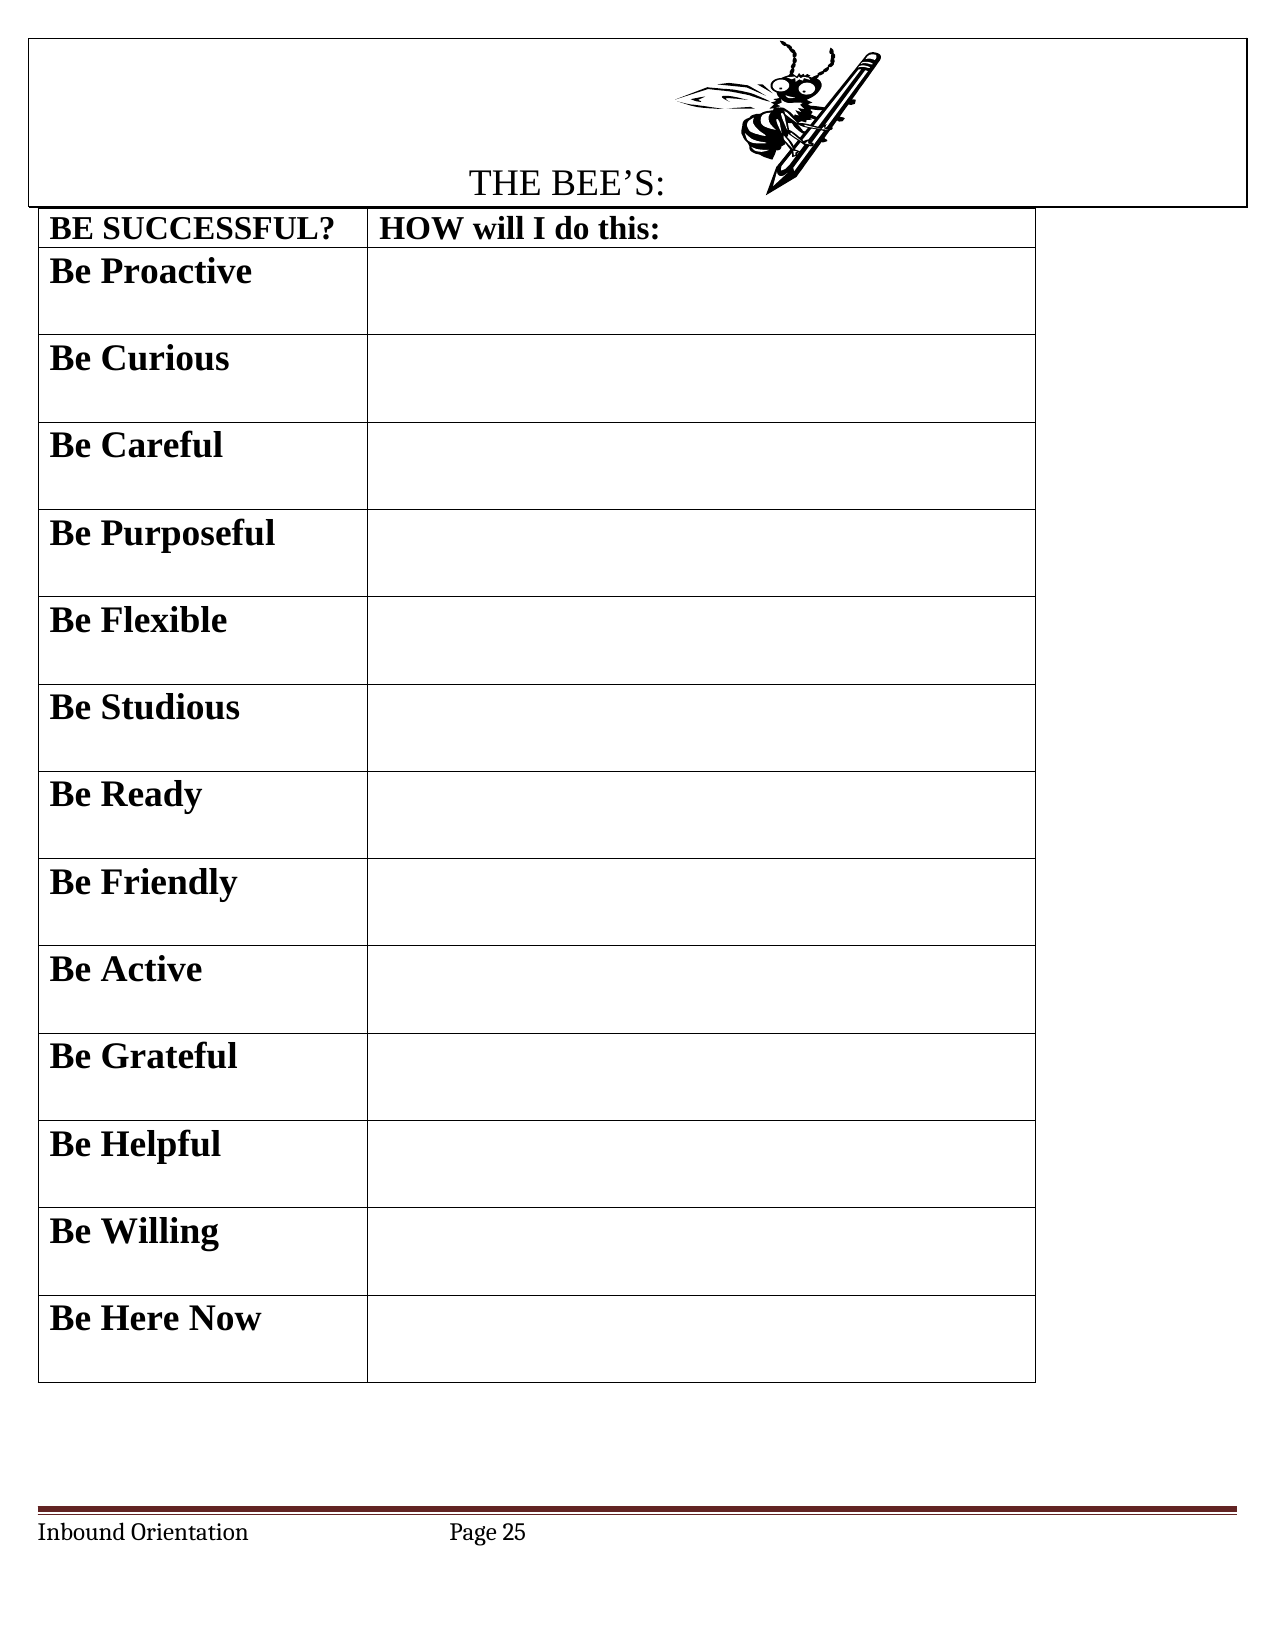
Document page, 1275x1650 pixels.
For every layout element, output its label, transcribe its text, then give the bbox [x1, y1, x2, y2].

table_cell [368, 510, 1035, 596]
table_cell [368, 423, 1035, 509]
table_cell [368, 1034, 1035, 1120]
table_cell Be Grateful [39, 1034, 367, 1120]
table_cell Be Flexible [39, 597, 367, 683]
table_cell [368, 597, 1035, 683]
table_cell Be Ready [39, 772, 367, 858]
table_cell Be Studious [39, 685, 367, 771]
table_cell [368, 335, 1035, 422]
table_cell [368, 946, 1035, 1033]
table_header BE SUCCESSFUL? [39, 209, 367, 247]
table_cell [368, 1208, 1035, 1294]
table_header HOW will I do this: [368, 209, 1035, 247]
table_cell [368, 772, 1035, 858]
table_cell [368, 1296, 1035, 1382]
table_cell Be Careful [39, 423, 367, 509]
table_cell [368, 859, 1035, 945]
table_cell Be Purposeful [39, 510, 367, 596]
table_cell Be Active [39, 946, 367, 1033]
table_cell Be Proactive [39, 248, 367, 334]
table_cell Be Here Now [39, 1296, 367, 1382]
table_cell [368, 248, 1035, 334]
table_cell Be Helpful [39, 1121, 367, 1207]
table_cell Be Friendly [39, 859, 367, 945]
table_cell Be Curious [39, 335, 367, 422]
table_cell [368, 1121, 1035, 1207]
table_cell Be Willing [39, 1208, 367, 1294]
table_cell [368, 685, 1035, 771]
subtitle The Bee’s: [29, 39, 1246, 206]
